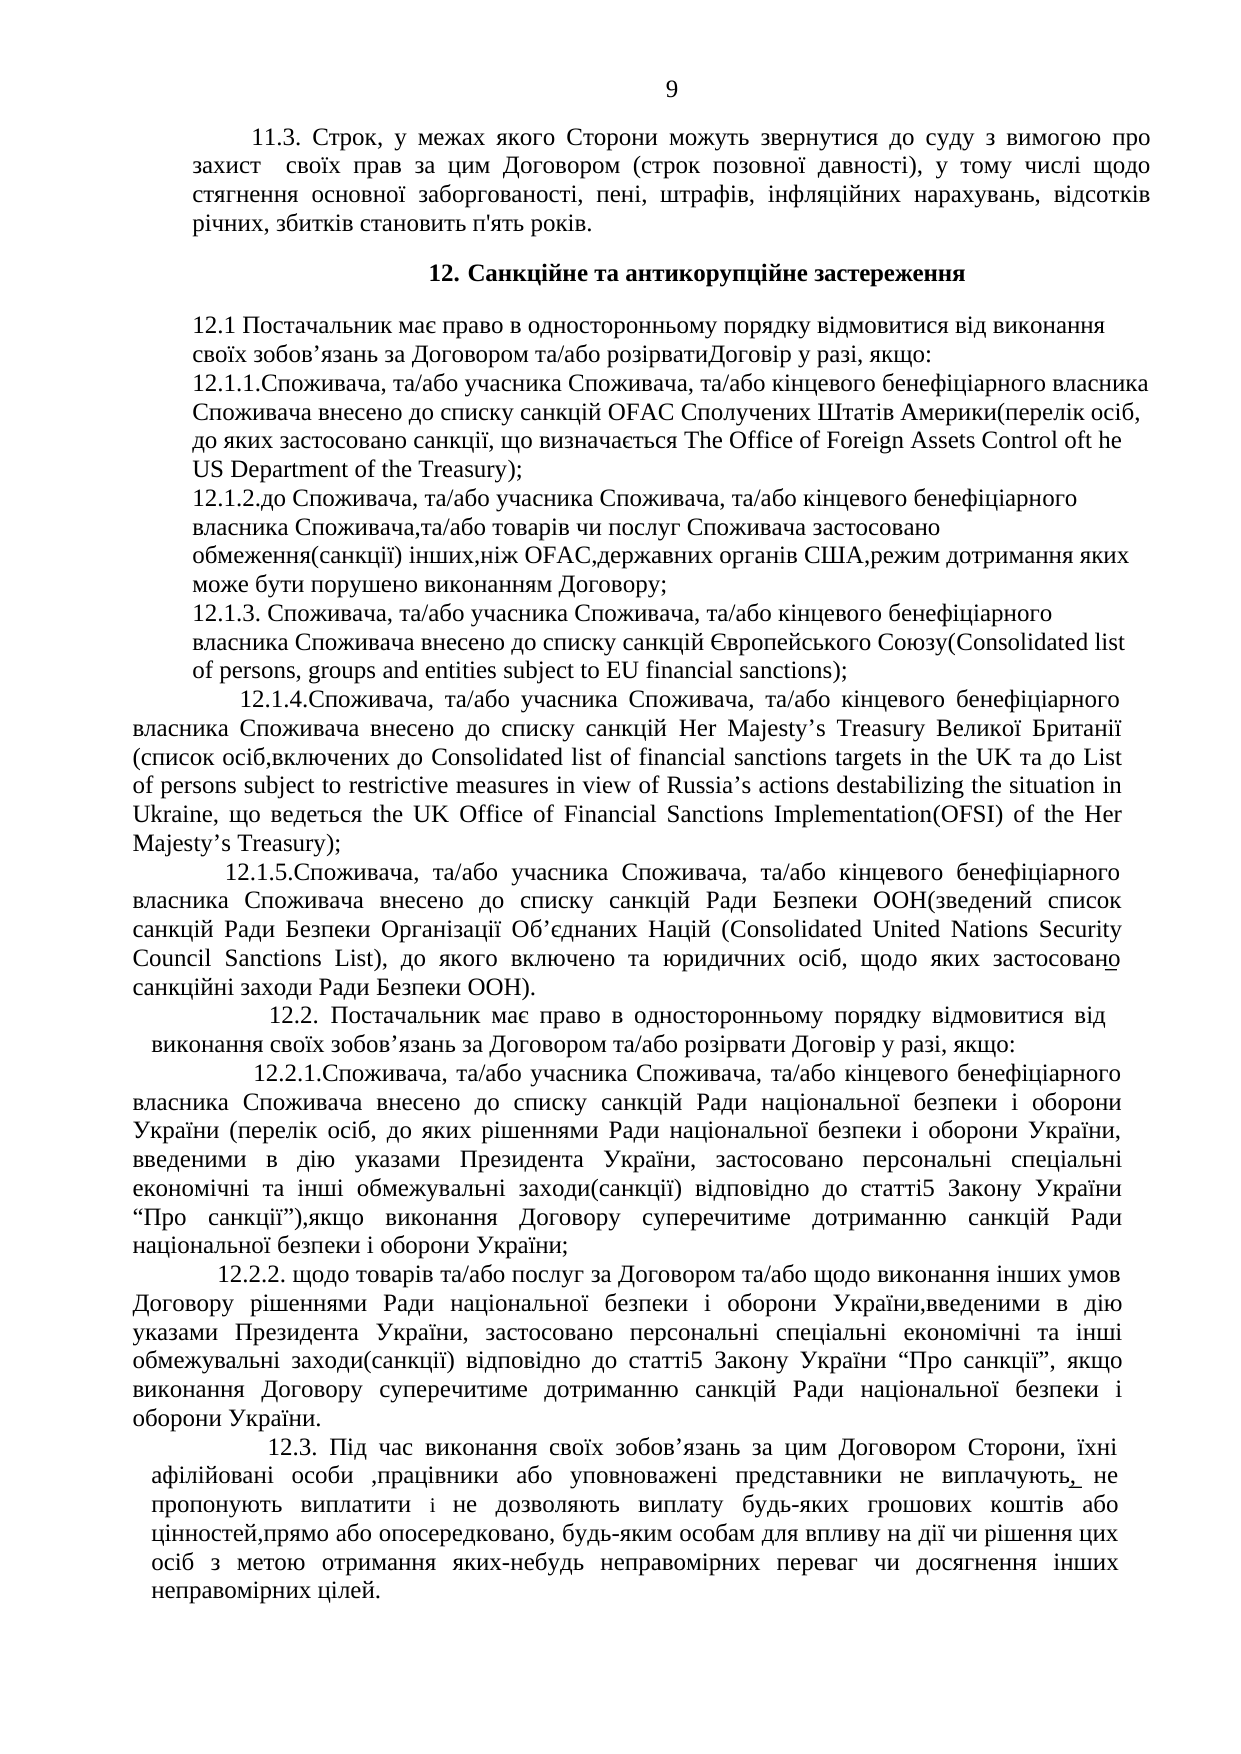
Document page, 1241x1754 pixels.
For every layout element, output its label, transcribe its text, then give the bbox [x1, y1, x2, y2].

text 12.3. Під час виконання своїх зобов’язань за цим Договором Сторони, їхні афілійовані особи ,працівники або уповноважені представники не виплачують, не пропонують виплатити і не дозволяють виплату будь-яких грошових коштів або цінностей,прямо або опосередковано, будь-яким особам для впливу на дії чи рішення цих осіб з метою отримання яких-небудь неправомірних переваг чи досягнення інших неправомірних цілей. [151, 1432, 1119, 1604]
text 12.1.4.Споживача, та/або учасника Споживача, та/або кінцевого бенефіціарного власника Споживача внесено до списку санкцій Her Majesty’s Treasury Великої Британії (список осіб,включених до Consolidated list of financial sanctions targets in the UK та до List of persons subject to restrictive measures in view of Russia’s actions destabilizing the situation in Ukraine, що ведеться the UK Office of Financial Sanctions Implementation(OFSI) of the Her Majesty’s Treasury); [132, 684, 1122, 857]
text 12.1.2.до Споживача, та/або учасника Споживача, та/або кінцевого бенефіціарного власника Споживача,та/або товарів чи послуг Споживача застосовано обмеження(санкції) інших,ніж OFAC,державних органів США,режим дотримання яких може бути порушено виконанням Договору; [192, 483, 1152, 598]
text 11.3. Строк, у межах якого Сторони можуть звернутися до суду з вимогою про захист своїх прав за цим Договором (строк позовної давності), у тому числі щодо стягнення основної заборгованості, пені, штрафів, інфляційних нарахувань, відсотків річних, збитків становить п'ять років. [192, 122, 1152, 237]
list Санкційне та антикорупційне застереження [428, 258, 1152, 287]
text 12.1.5.Споживача, та/або учасника Споживача, та/або кінцевого бенефіціарного власника Споживача внесено до списку санкцій Ради Безпеки ООН(зведений список санкцій Ради Безпеки Організації Об’єднаних Націй (Consolidated United Nations Security Council Sanctions List), до якого включено та юридичних осіб, щодо яких застосовано санкційні заходи Ради Безпеки ООН). [132, 857, 1122, 1001]
text 12.2.2. щодо товарів та/або послуг за Договором та/або щодо виконання інших умов Договору рішеннями Ради національної безпеки і оборони України,введеними в дію указами Президента України, застосовано персональні спеціальні економічні та інші обмежувальні заходи(санкції) відповідно до статті5 Закону України “Про санкції”, якщо виконання Договору суперечитиме дотриманню санкцій Ради національної безпеки і оборони України. [132, 1259, 1123, 1432]
text 12.2.1.Споживача, та/або учасника Споживача, та/або кінцевого бенефіціарного власника Споживача внесено до списку санкцій Ради національної безпеки і оборони України (перелік осіб, до яких рішеннями Ради національної безпеки і оборони України, введеними в дію указами Президента України, застосовано персональні спеціальні економічні та інші обмежувальні заходи(санкції) відповідно до статті5 Закону України “Про санкції”),якщо виконання Договору суперечитиме дотриманню санкцій Ради національної безпеки і оборони України; [132, 1058, 1123, 1259]
text 12.2. Постачальник має право в односторонньому порядку відмовитися від виконання своїх зобов’язань за Договором та/або розірвати Договір у разі, якщо: [151, 1001, 1107, 1058]
text 12.1.3. Споживача, та/або учасника Споживача, та/або кінцевого бенефіціарного власника Споживача внесено до списку санкцій Європейського Союзу(Consolidated list of persons, groups and entities subject to EU financial sanctions); [192, 598, 1152, 684]
text 12.1 Постачальник має право в односторонньому порядку відмовитися від виконання своїх зобов’язань за Договором та/або розірватиДоговір у разі, якщо: [192, 311, 1106, 368]
text 12.1.1.Споживача, та/або учасника Споживача, та/або кінцевого бенефіціарного власника Споживача внесено до списку санкцій OFAC Сполучених Штатів Америки(перелік осіб, до яких застосовано санкції, що визначається The Office of Foreign Assets Control oft he US Department of the Treasury); [192, 368, 1152, 483]
